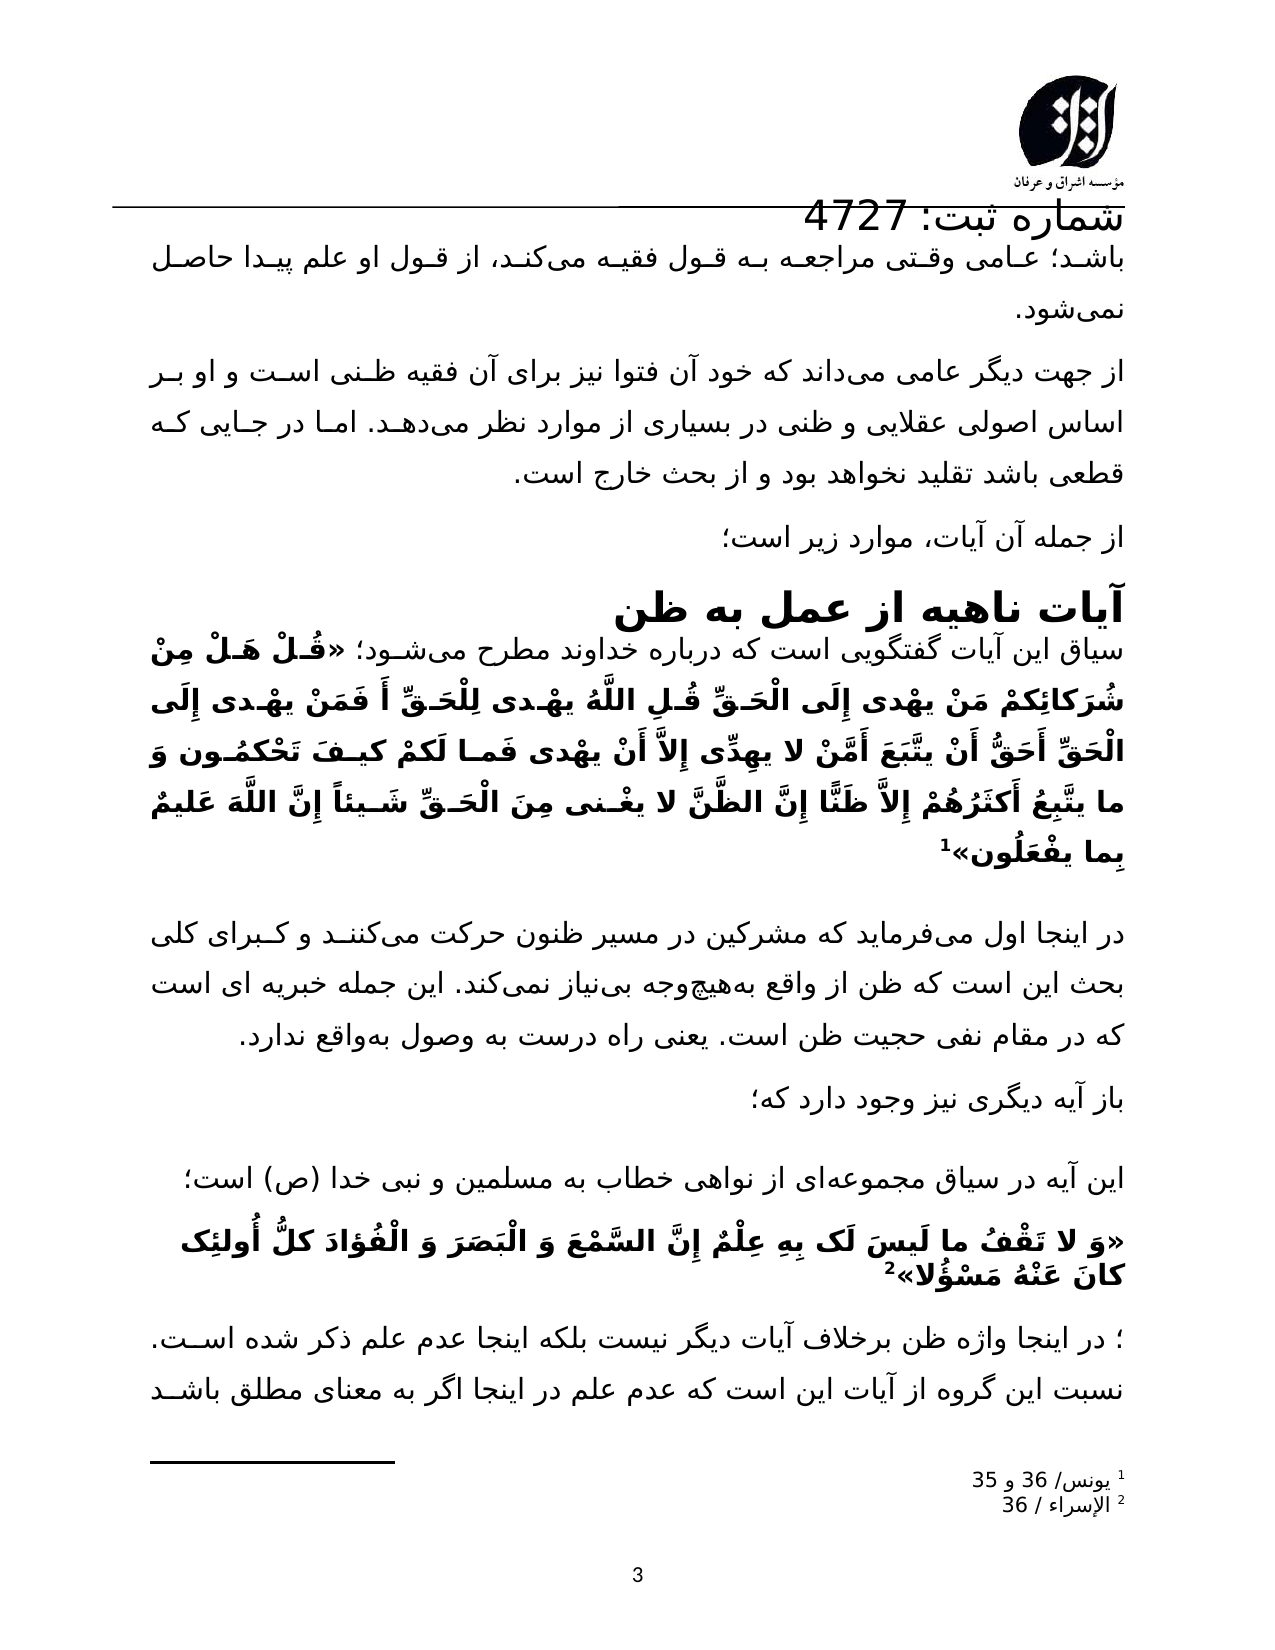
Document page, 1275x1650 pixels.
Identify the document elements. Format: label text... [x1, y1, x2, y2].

text باز آیه دیگری نیز وجود دارد که؛ [150, 1081, 1125, 1115]
text در اینجا اول می‌فرماید که مشرکین در مسیر ظنون حرکت می‌کنند و کبرای کلی بحث این است که ظن از واقع به‌هیچ‌وجه بی‌نیاز نمی‌کند. این جمله خبریه ای است که در مقام نفی حجیت ظن است. یعنی راه درست به وصول به‌واقع ندارد. [150, 916, 1125, 1052]
text این آیه در سیاق مجموعه‌ای از نواهی خطاب به مسلمین و نبی خدا (ص) است؛ [150, 1161, 1125, 1195]
text «وَ لا تَقْفُ ما لَیسَ لَک بِهِ عِلْمٌ إِنَّ السَّمْعَ وَ الْبَصَرَ وَ الْفُؤادَ کلُّ أُولئِک کانَ عَنْهُ مَسْؤُلا» [150, 1224, 1125, 1292]
subtitle آیات ناهیه از عمل به ظن [150, 583, 1125, 632]
text از جمله آن آیات، موارد زیر است؛ [150, 520, 1125, 554]
text سیاق این آیات گفتگویی است که درباره خداوند مطرح می‌شود؛ «قُلْ هَلْ مِنْ شُرَکائِکمْ مَنْ یهْدی إِلَی الْحَقِّ قُلِ اللَّهُ یهْدی لِلْحَقِّ أَ فَمَنْ یهْدی إِلَی الْحَقِّ أَحَقُّ أَنْ یتَّبَعَ أَمَّنْ لا یهِدِّی إِلاَّ أَنْ یهْدی فَما لَکمْ کیفَ تَحْکمُون وَ ما یتَّبِعُ أَکثَرُهُمْ إِلاَّ ظَنًّا إِنَّ الظَّنَّ لا یغْنی مِنَ الْحَقِّ شَیئاً إِنَّ اللَّهَ عَلیمٌ بِما یفْعَلُون» [150, 632, 1125, 870]
picture [1010, 75, 1125, 192]
text از جهت دیگر عامی می‌داند که خود آن فتوا نیز برای آن فقیه ظنی است و او بر اساس اصولی عقلایی و ظنی در بسیاری از موارد نظر می‌دهد. اما در جایی که قطعی باشد تقلید نخواهد بود و از بحث خارج است. [150, 355, 1125, 491]
